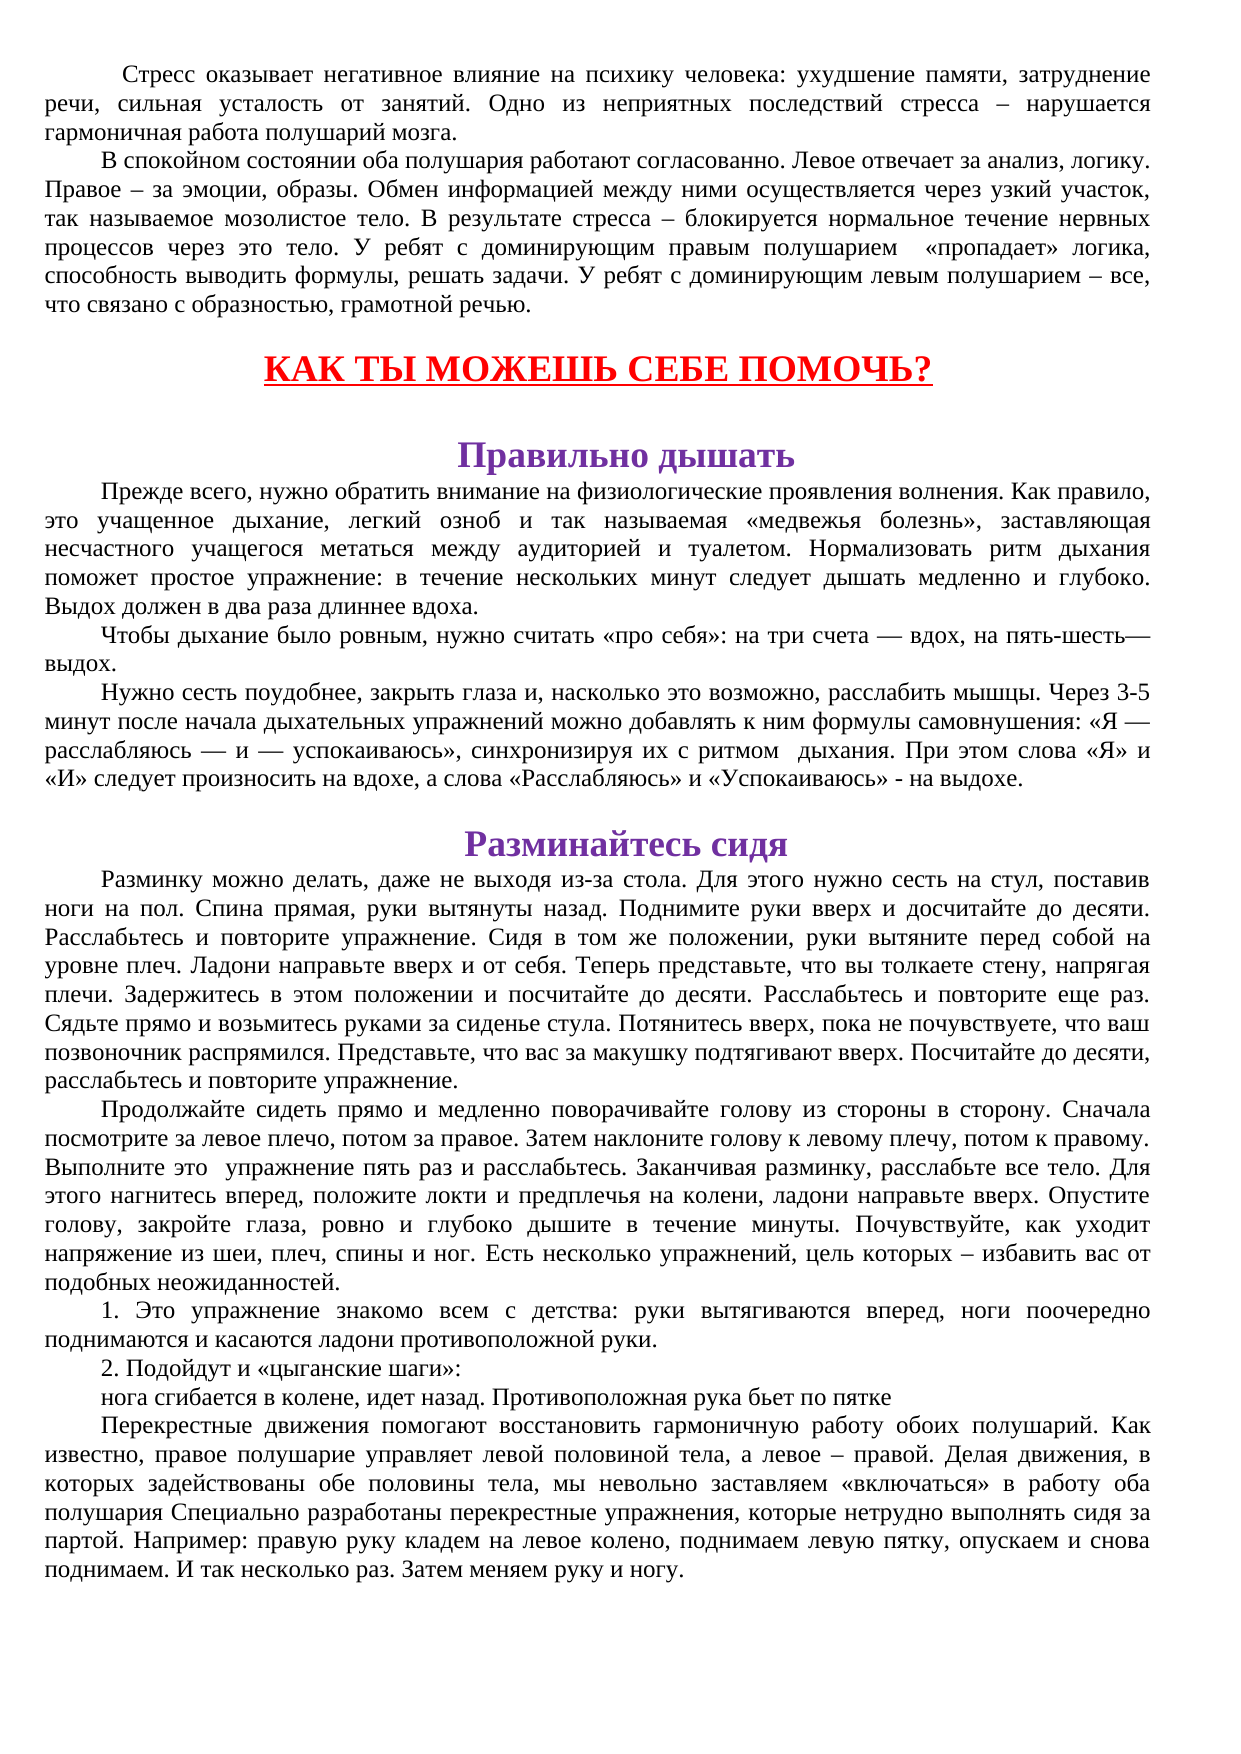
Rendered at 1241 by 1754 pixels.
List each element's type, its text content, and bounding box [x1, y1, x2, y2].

text Чтобы дыхание было ровным, нужно считать «про себя»: на три счета — вдох, на пять-шесть— выдох. [44, 620, 1152, 677]
text Нужно сесть поудобнее, закрыть глаза и, насколько это возможно, расслабить мышцы. Через 3-5 минут после начала дыхательных упражнений можно добавлять к ним формулы самовнушения: «Я — расслабляюсь — и — успокаиваюсь», синхронизируя их с ритмом дыхания. При этом слова «Я» и «И» следует произносить на вдохе, а слова «Расслабляюсь» и «Успокаиваюсь» - на выдохе. [44, 677, 1152, 792]
text Продолжайте сидеть прямо и медленно поворачивайте голову из стороны в сторону. Сначала посмотрите за левое плечо, потом за правое. Затем наклоните голову к левому плечу, потом к правому. Выполните это упражнение пять раз и расслабьтесь. Заканчивая разминку, расслабьте все тело. Для этого нагнитесь вперед, положите локти и предплечья на колени, ладони направьте вверх. Опустите голову, закройте глаза, ровно и глубоко дышите в течение минуты. Почувствуйте, как уходит напряжение из шеи, плеч, спины и ног. Есть несколько упражнений, цель которых – избавить вас от подобных неожиданностей. [44, 1094, 1152, 1295]
text 2. Подойдут и «цыганские шаги»: [44, 1353, 1152, 1382]
text Разминайтесь сидя [44, 821, 1152, 864]
text Разминку можно делать, даже не выходя из-за стола. Для этого нужно сесть на стул, поставив ноги на пол. Спина прямая, руки вытянуты назад. Поднимите руки вверх и досчитайте до десяти. Расслабьтесь и повторите упражнение. Сидя в том же положении, руки вытяните перед собой на уровне плеч. Ладони направьте вверх и от себя. Теперь представьте, что вы толкаете стену, напрягая плечи. Задержитесь в этом положении и посчитайте до десяти. Расслабьтесь и повторите еще раз. Сядьте прямо и возьмитесь руками за сиденье стула. Потянитесь вверх, пока не почувствуете, что ваш позвоночник распрямился. Представьте, что вас за макушку подтягивают вверх. Посчитайте до десяти, расслабьтесь и повторите упражнение. [44, 864, 1152, 1094]
text Как ты можешь себе помочь? [44, 347, 1152, 390]
text В спокойном состоянии оба полушария работают согласованно. Левое отвечает за анализ, логику. Правое – за эмоции, образы. Обмен информацией между ними осуществляется через узкий участок, так называемое мозолистое тело. В результате стресса – блокируется нормальное течение нервных процессов через это тело. У ребят с доминирующим правым полушарием «пропадает» логика, способность выводить формулы, решать задачи. У ребят с доминирующим левым полушарием – все, что связано с образностью, грамотной речью. [44, 145, 1152, 318]
text 1. Это упражнение знакомо всем с детства: руки вытягиваются вперед, ноги поочередно поднимаются и касаются ладони противоположной руки. [44, 1295, 1152, 1353]
text Правильно дышать [44, 433, 1152, 476]
text Прежде всего, нужно обратить внимание на физиологические проявления волнения. Как правило, это учащенное дыхание, легкий озноб и так называемая «медвежья болезнь», заставляющая несчастного учащегося метаться между аудиторией и туалетом. Нормализовать ритм дыхания поможет простое упражнение: в течение нескольких минут следует дышать медленно и глубоко. Выдох должен в два раза длиннее вдоха. [44, 476, 1152, 620]
text Стресс оказывает негативное влияние на психику человека: ухудшение памяти, затруднение речи, сильная усталость от занятий. Одно из неприятных последствий стресса – нарушается гармоничная работа полушарий мозга. [44, 59, 1152, 145]
text Перекрестные движения помогают восстановить гармоничную работу обоих полушарий. Как известно, правое полушарие управляет левой половиной тела, а левое – правой. Делая движения, в которых задействованы обе половины тела, мы невольно заставляем «включаться» в работу оба полушария Специально разработаны перекрестные упражнения, которые нетрудно выполнять сидя за партой. Например: правую руку кладем на левое колено, поднимаем левую пятку, опускаем и снова поднимаем. И так несколько раз. Затем меняем руку и ногу. [44, 1410, 1152, 1583]
text нога сгибается в колене, идет назад. Противоположная рука бьет по пятке [44, 1382, 1152, 1410]
